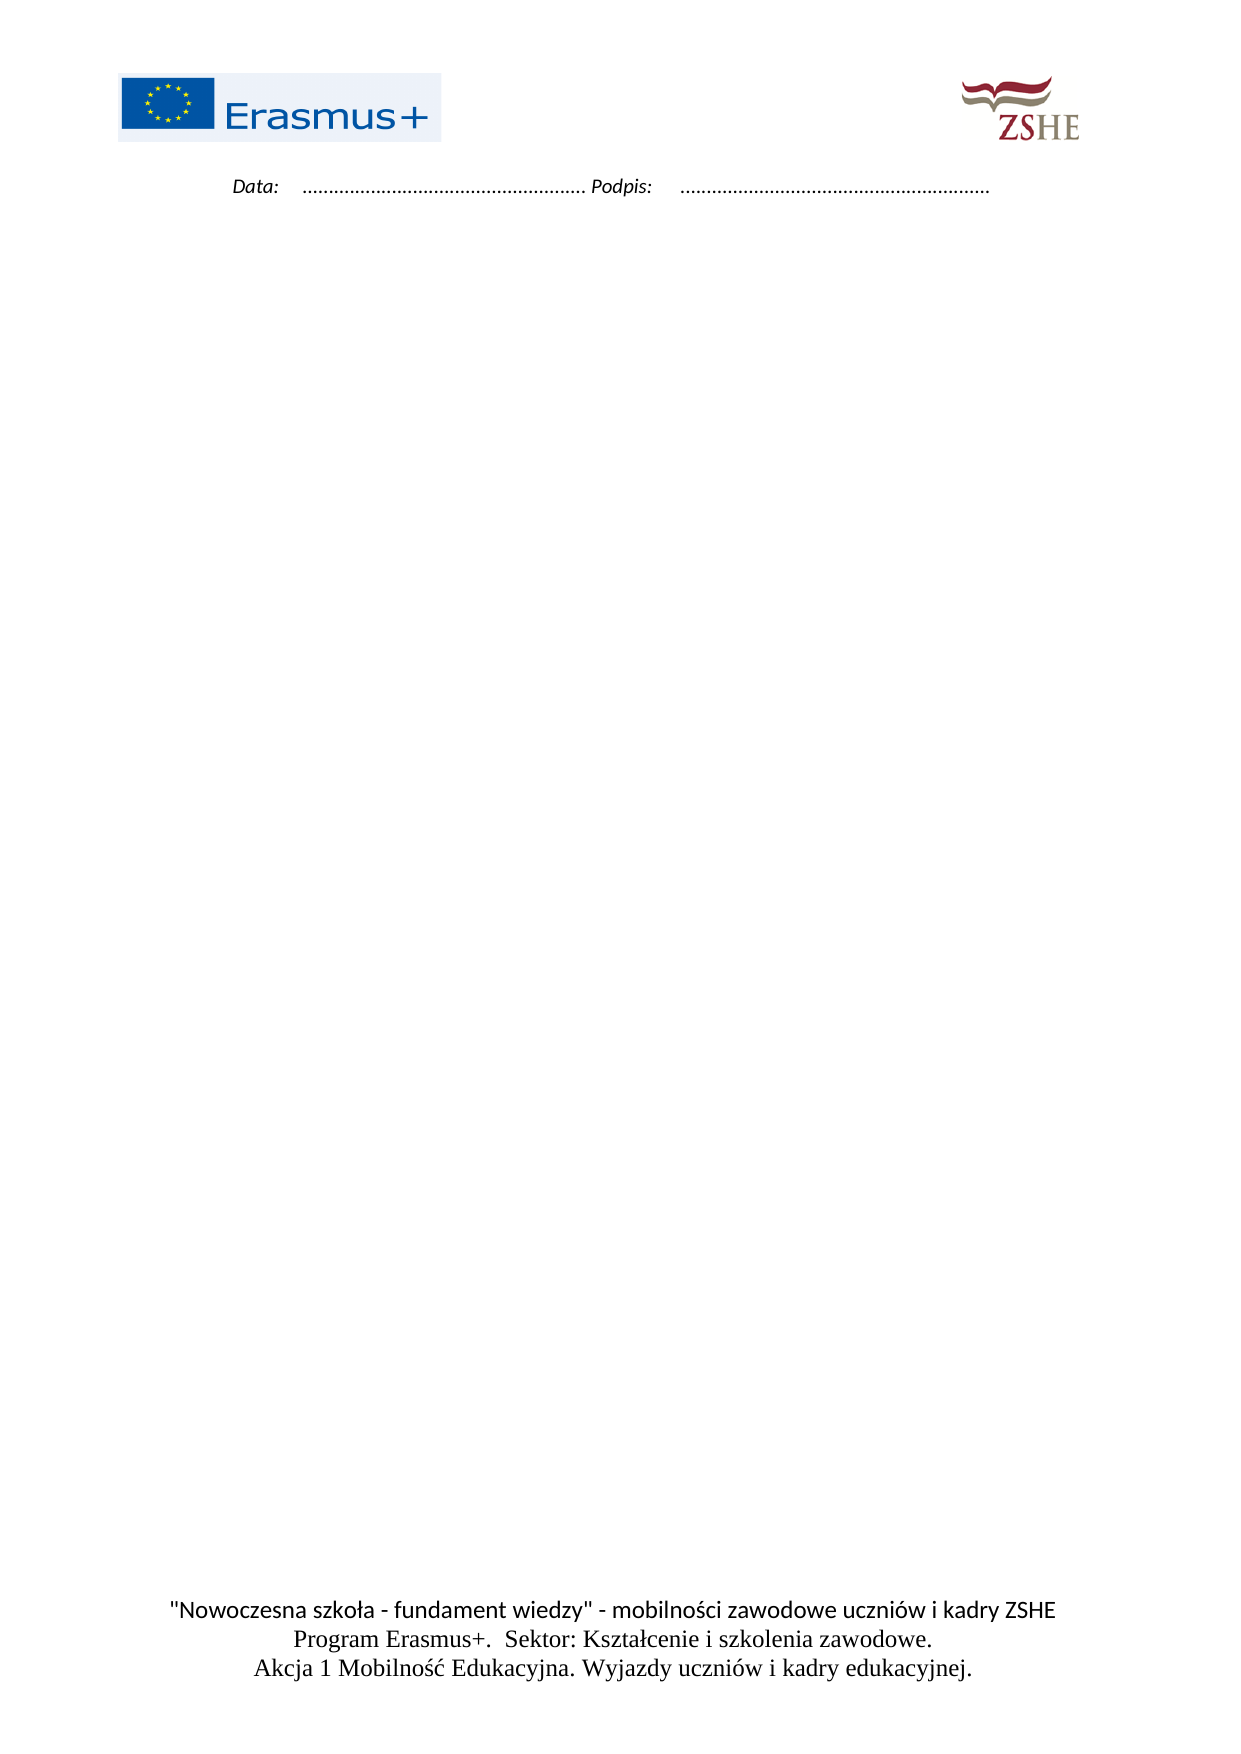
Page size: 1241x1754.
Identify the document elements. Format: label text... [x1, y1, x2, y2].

picture [961, 76, 1079, 142]
picture [118, 73, 442, 142]
text Data: ...................................................... Podpis: ........................................................... [118, 173, 1107, 198]
